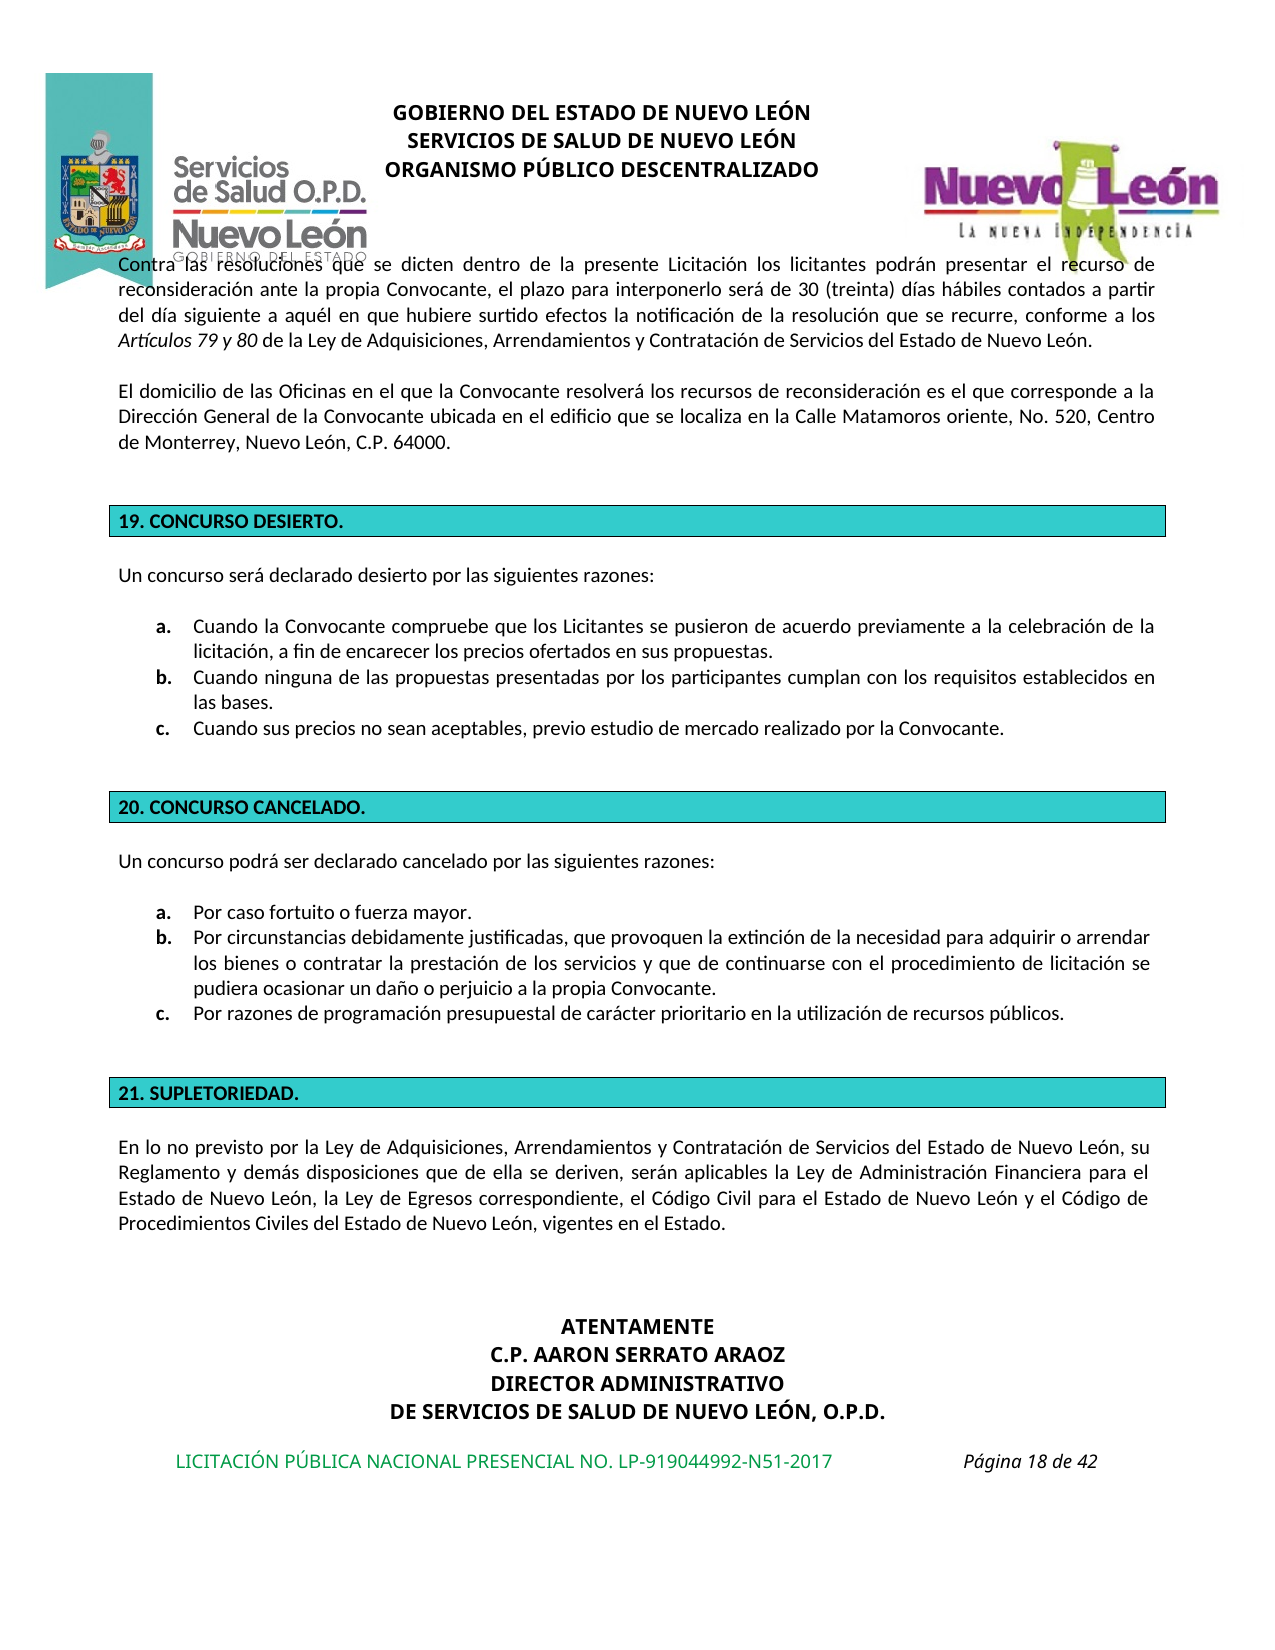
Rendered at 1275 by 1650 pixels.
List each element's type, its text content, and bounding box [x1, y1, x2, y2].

picture [16, 73, 1250, 301]
text En lo no previsto por la Ley de Adquisiciones, Arrendamientos y Contratación de Servicios del Estado de Nuevo León, su Reglamento y demás disposiciones que de ella se deriven, serán aplicables la Ley de Administración Financiera para el Estado de Nuevo León, la Ley de Egresos correspondiente, el Código Civil para el Estado de Nuevo León y el Código de Procedimientos Civiles del Estado de Nuevo León, vigentes en el Estado. [118, 1134, 1152, 1236]
list Por razones de programación presupuestal de carácter prioritario en la utilización de recursos públicos. [156, 1001, 1157, 1026]
list Cuando sus precios no sean aceptables, previo estudio de mercado realizado por la Convocante. [156, 715, 1157, 740]
text C.P. AARON SERRATO ARAOZ [118, 1340, 1157, 1369]
text Un concurso podrá ser declarado cancelado por las siguientes razones: [118, 848, 1157, 873]
text Un concurso será declarado desierto por las siguientes razones: [118, 562, 1157, 588]
text 20. CONCURSO CANCELADO. [110, 792, 1165, 822]
text 21. SUPLETORIEDAD. [110, 1078, 1165, 1107]
text DE SERVICIOS DE SALUD DE NUEVO LEÓN, O.P.D. [118, 1397, 1157, 1426]
text El domicilio de las Oficinas en el que la Convocante resolverá los recursos de reconsideración es el que corresponde a de la Convocante ubicada en el edificio que se localiza en oriente, No. 520, Centro de Monterrey, Nuevo León, C.P. 64000. [118, 378, 1157, 454]
text DIRECTOR ADMINISTRATIVO [118, 1369, 1157, 1397]
list Cuando la Convocante compruebe que los Licitantes se pusieron de acuerdo previamente a la celebración de la licitación, a fin de encarecer los precios ofertados en sus propuestas. [156, 613, 1157, 664]
list Por circunstancias debidamente justificadas, que provoquen la extinción de la necesidad para adquirir o arrendar los bienes o contratar la prestación de los servicios y que de continuarse con el procedimiento de licitación se pudiera ocasionar un daño o perjuicio a la propia Convocante. [156, 924, 1152, 1001]
text Contra las resoluciones que se dicten dentro de la presente Licitación los licitantes podrán presentar el recurso de reconsideración ante la propia Convocante, el plazo para interponerlo será de 30 (treinta) días hábiles contados a partir del día siguiente a aquél en que hubiere surtido efectos la notificación de la resolución que se recurre, conforme a los Artículos 79 y 80 de la Ley de Adquisiciones, Arrendamientos y Contratación de Servicios del Estado de Nuevo León. [118, 251, 1157, 353]
list Cuando ninguna de las propuestas presentadas por los participantes cumplan con los requisitos establecidos en las bases. [156, 664, 1157, 715]
text 19. CONCURSO DESIERTO. [110, 506, 1165, 536]
list Por caso fortuito o fuerza mayor. [156, 899, 1157, 924]
text ATENTAMENTE [118, 1312, 1157, 1340]
